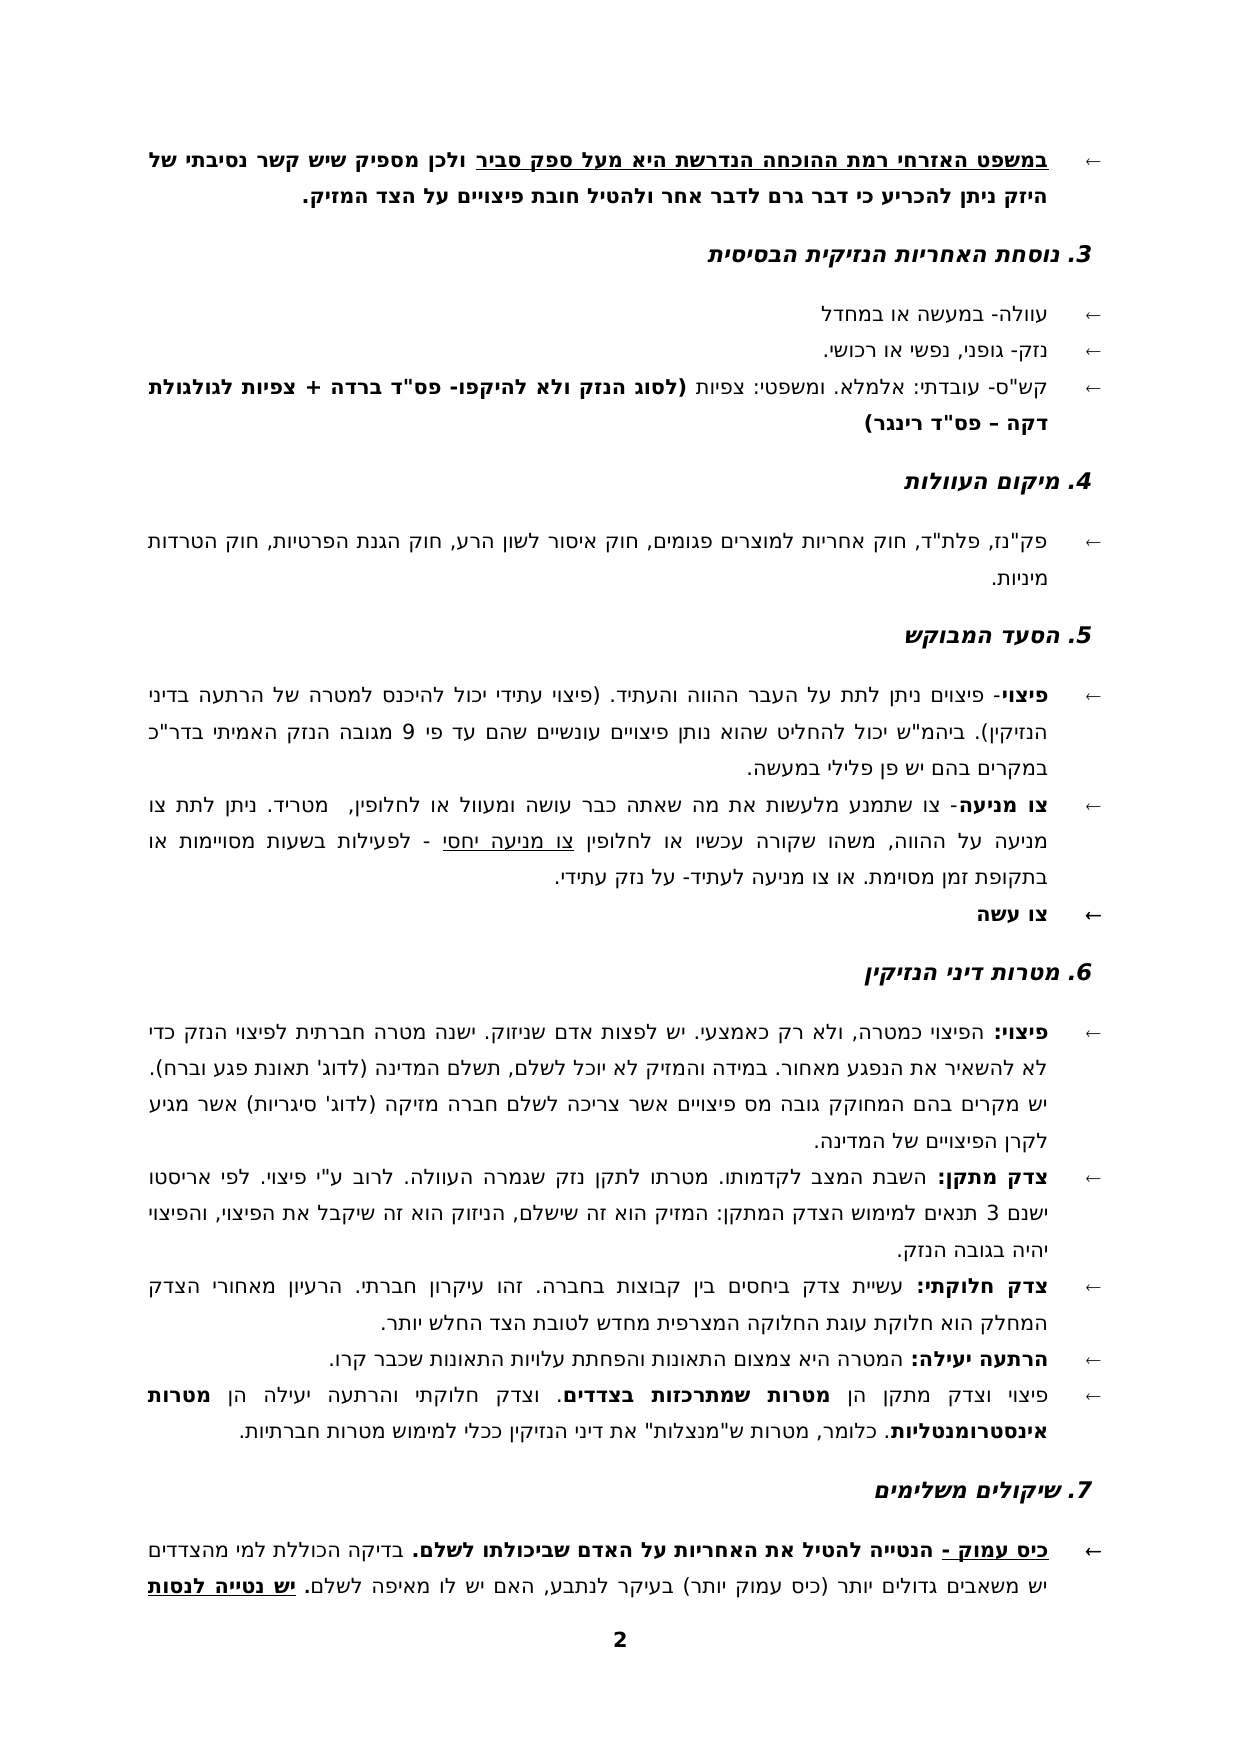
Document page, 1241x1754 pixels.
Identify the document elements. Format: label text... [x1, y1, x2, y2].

list צדק חלוקתי: עשיית צדק ביחסים בין קבוצות בחברה. זהו עיקרון חברתי. הרעיון מאחורי הצדק המחלק הוא חלוקת עוגת החלוקה המצרפית מחדש לטובת הצד החלש יותר. [148, 1274, 1086, 1335]
list צו עשה [148, 902, 1086, 926]
list קש"ס- עובדתי: אלמלא. ומשפטי: צפיות (לסוג הנזק ולא להיקפו- פס"ד ברדה + צפיות לגולגולת דקה – פס"ד רינגר) [148, 375, 1086, 435]
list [148, 1538, 1086, 1598]
text 4. מיקום העוולות [148, 468, 1092, 495]
list צדק מתקן: השבת המצב לקדמותו. מטרתו לתקן נזק שגמרה העוולה. לרוב ע"י פיצוי. לפי אריסטו ישנם 3 תנאים למימוש הצדק המתקן: המזיק הוא זה שישלם, הניזוק הוא זה שיקבל את הפיצוי, והפיצוי יהיה בגובה הנזק. [148, 1165, 1086, 1262]
list הרתעה יעילה: המטרה היא צמצום התאונות והפחתת עלויות התאונות שכבר קרו. [148, 1347, 1086, 1371]
list במשפט האזרחי רמת ההוכחה הנדרשת היא מעל ספק סביר ולכן מספיק שיש קשר נסיבתי של היזק ניתן להכריע כי דבר גרם לדבר אחר ולהטיל חובת פיצויים על הצד המזיק. [148, 148, 1086, 208]
list פיצוי וצדק מתקן הן מטרות שמתרכזות בצדדים. וצדק חלוקתי והרתעה יעילה הן מטרות אינסטרומנטליות. כלומר, מטרות ש"מנצלות" את דיני הנזיקין ככלי למימוש מטרות חברתיות. [148, 1383, 1086, 1444]
text 3. נוסחת האחריות הנזיקית הבסיסית [148, 241, 1092, 268]
text 5. הסעד המבוקש [148, 623, 1092, 649]
list עוולה- במעשה או במחדל [148, 302, 1086, 326]
list פק"נז, פלת"ד, חוק אחריות למוצרים פגומים, חוק איסור לשון הרע, חוק הגנת הפרטיות, חוק הטרדות מיניות. [148, 529, 1086, 590]
list צו מניעה- צו שתמנע מלעשות את מה שאתה כבר עושה ומעוול או לחלופין, מטריד. ניתן לתת צו מניעה על ההווה, משהו שקורה עכשיו או לחלופין צו מניעה יחסי - לפעילות בשעות מסויימות או בתקופת זמן מסוימת. או צו מניעה לעתיד- על נזק עתידי. [148, 793, 1086, 889]
text 6. מטרות דיני הנזיקין [148, 959, 1092, 986]
list נזק- גופני, נפשי או רכושי. [148, 338, 1086, 363]
list פיצוי- פיצוים ניתן לתת על העבר ההווה והעתיד. (פיצוי עתידי יכול להיכנס למטרה של הרתעה בדיני הנזיקין). ביהמ"ש יכול להחליט שהוא נותן פיצויים עונשיים שהם עד פי 9 מגובה הנזק האמיתי בדר"כ במקרים בהם יש פן פלילי במעשה. [148, 683, 1086, 781]
text 7. שיקולים משלימים [148, 1477, 1092, 1503]
list פיצוי: הפיצוי כמטרה, ולא רק כאמצעי. יש לפצות אדם שניזוק. ישנה מטרה חברתית לפיצוי הנזק כדי לא להשאיר את הנפגע מאחור. במידה והמזיק לא יוכל לשלם, תשלם המדינה (לדוג' תאונת פגע וברח). יש מקרים בהם המחוקק גובה מס פיצויים אשר צריכה לשלם חברה מזיקה (לדוג' סיגריות) אשר מגיע לקרן הפיצויים של המדינה. [148, 1020, 1086, 1153]
